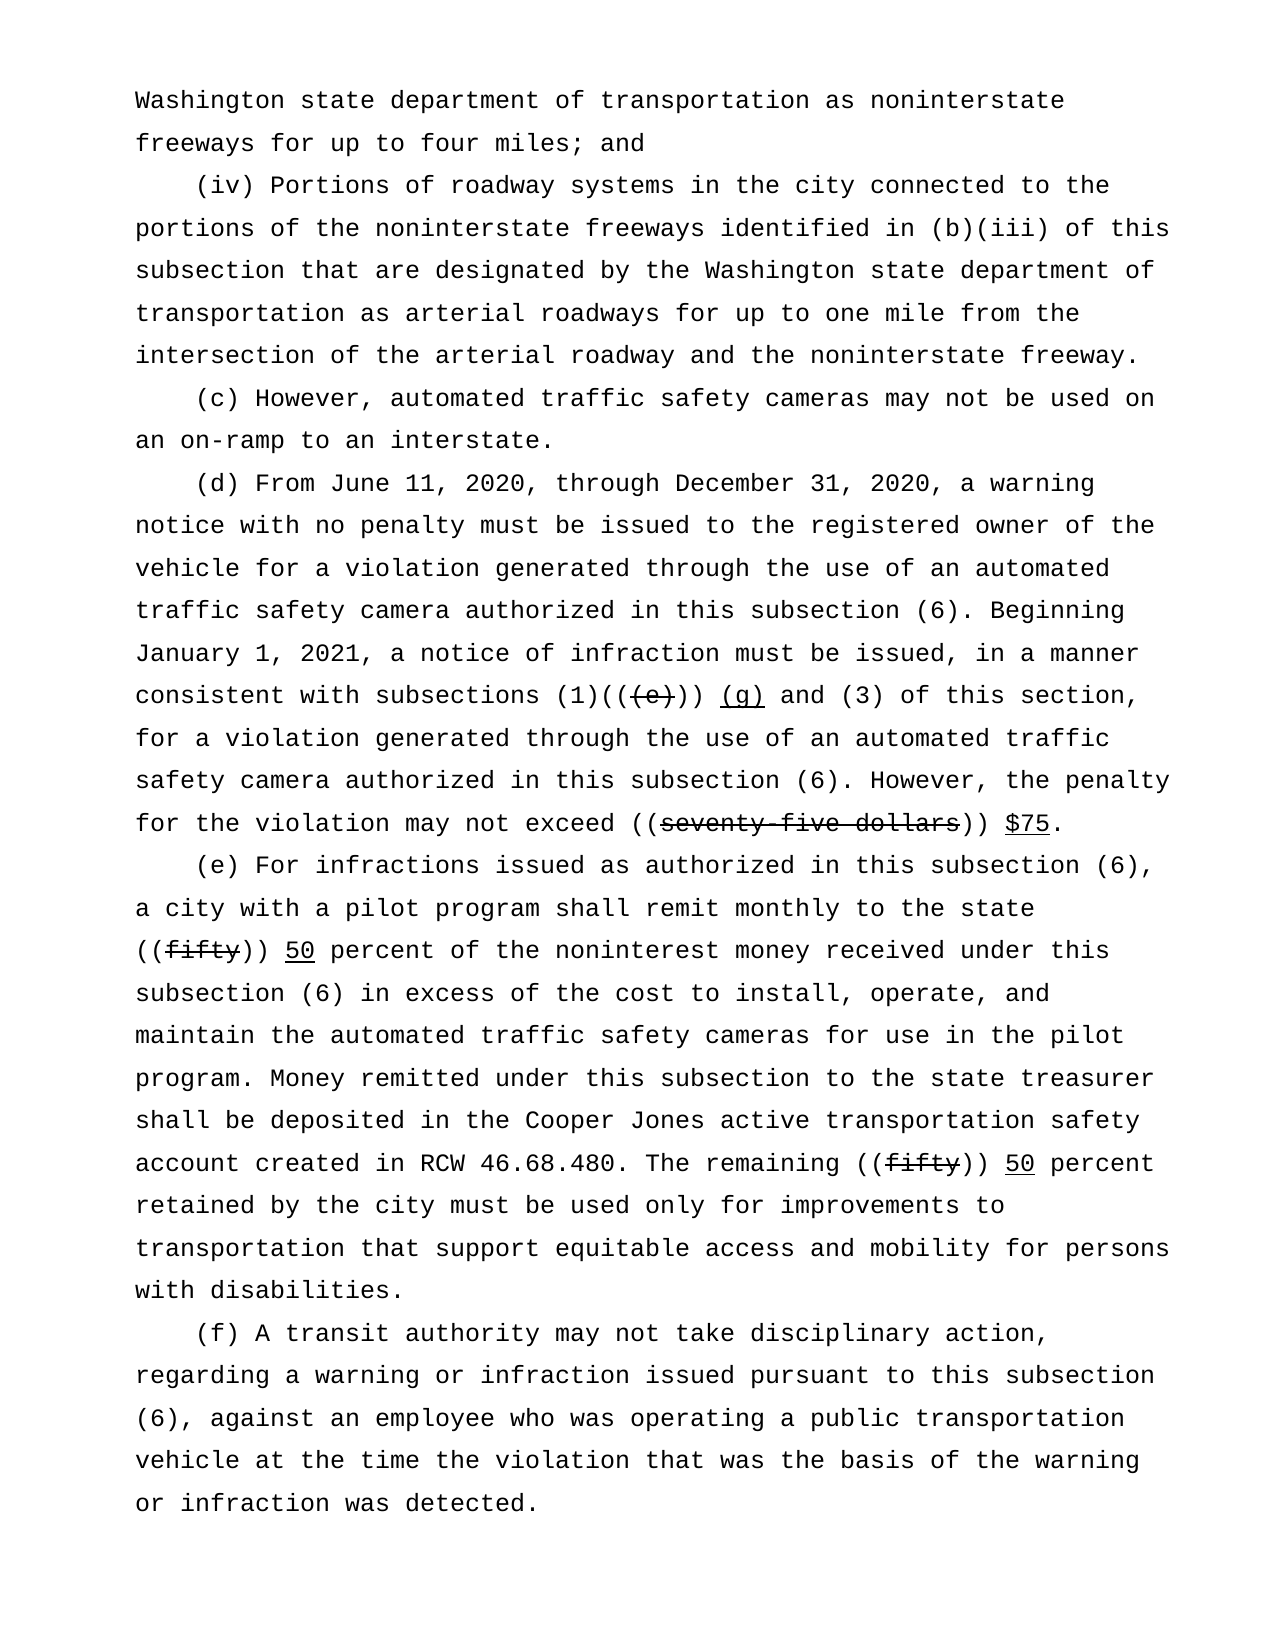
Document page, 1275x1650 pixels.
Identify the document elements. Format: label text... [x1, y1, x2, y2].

text (f) A transit authority may not take disciplinary action, regarding a warning or infraction issued pursuant to this subsection (6), against an employee who was operating a public transportation vehicle at the time the violation that was the basis of the warning or infraction was detected. [135, 1307, 1170, 1520]
text (e) For infractions issued as authorized in this subsection (6), a city with a pilot program shall remit monthly to the state ((fifty)) 50 percent of the noninterest money received under this subsection (6) in excess of the cost to install, operate, and maintain the automated traffic safety cameras for use in the pilot program. Money remitted under this subsection to the state treasurer shall be deposited in the Cooper Jones active transportation safety account created in RCW 46.68.480. The remaining ((fifty)) 50 percent retained by the city must be used only for improvements to transportation that support equitable access and mobility for persons with disabilities. [135, 840, 1170, 1307]
text (d) From June 11, 2020, through December 31, 2020, a warning notice with no penalty must be issued to the registered owner of the vehicle for a violation generated through the use of an automated traffic safety camera authorized in this subsection (6). Beginning January 1, 2021, a notice of infraction must be issued, in a manner consistent with subsections (1)(((e))) (g) and (3) of this section, for a violation generated through the use of an automated traffic safety camera authorized in this subsection (6). However, the penalty for the violation may not exceed ((seventy-five dollars)) $75. [135, 457, 1170, 840]
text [135, 75, 1170, 160]
text (c) However, automated traffic safety cameras may not be used on an on-ramp to an interstate. [135, 372, 1170, 457]
text (iv) Portions of roadway systems in the city connected to the portions of the noninterstate freeways identified in (b)(iii) of this subsection that are designated by the Washington state department of transportation as arterial roadways for up to one mile from the intersection of the arterial roadway and the noninterstate freeway. [135, 160, 1170, 372]
